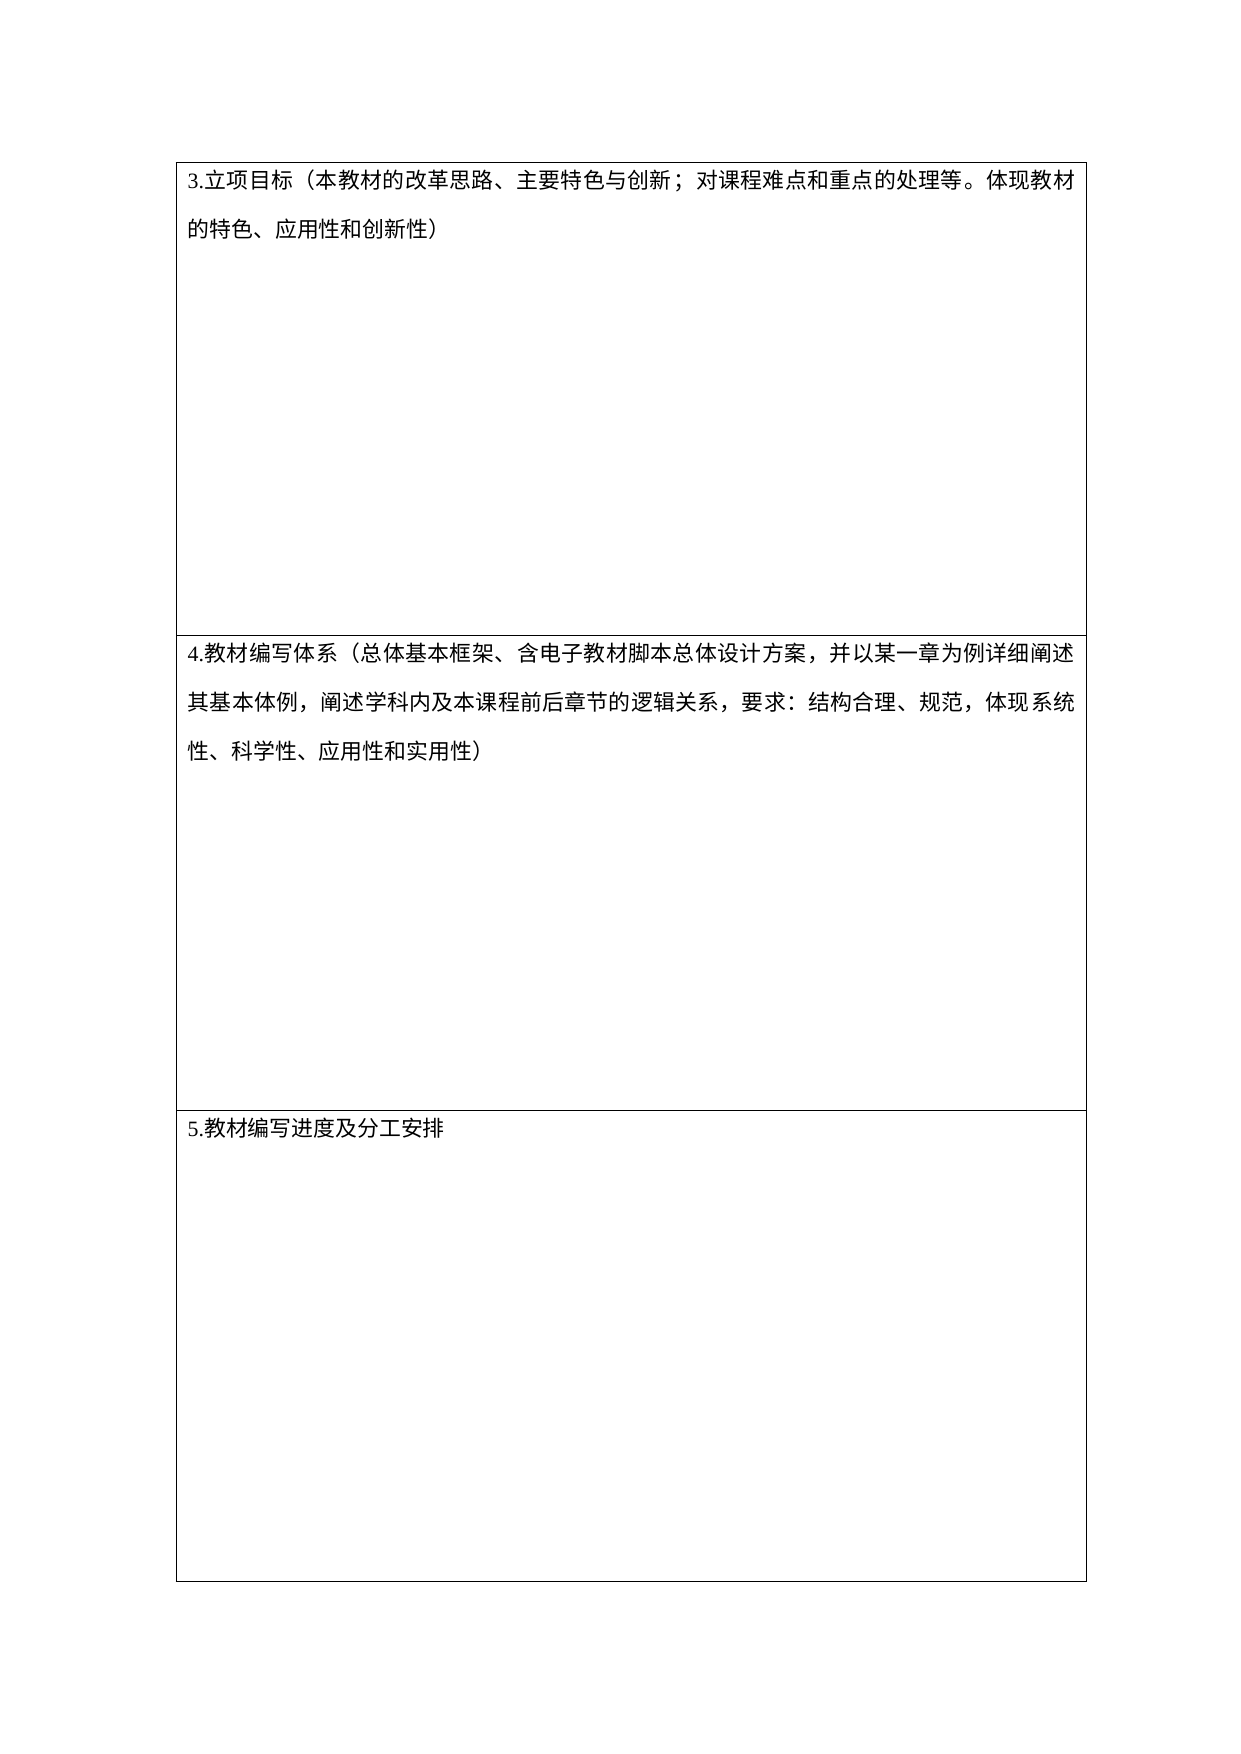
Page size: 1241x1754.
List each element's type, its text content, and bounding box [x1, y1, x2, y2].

table_cell 5.教材编写进度及分工安排 [177, 1111, 1086, 1581]
table_cell 3.立项目标（本教材的改革思路、主要特色与创新；对课程难点和重点的处理等。体现教材的特色、应用性和创新性） [177, 163, 1086, 635]
table_cell 4.教材编写体系（总体基本框架、含电子教材脚本总体设计方案，并以某一章为例详细阐述其基本体例，阐述学科内及本课程前后章节的逻辑关系，要求：结构合理、规范，体现系统性、科学性、应用性和实用性） [177, 636, 1086, 1110]
